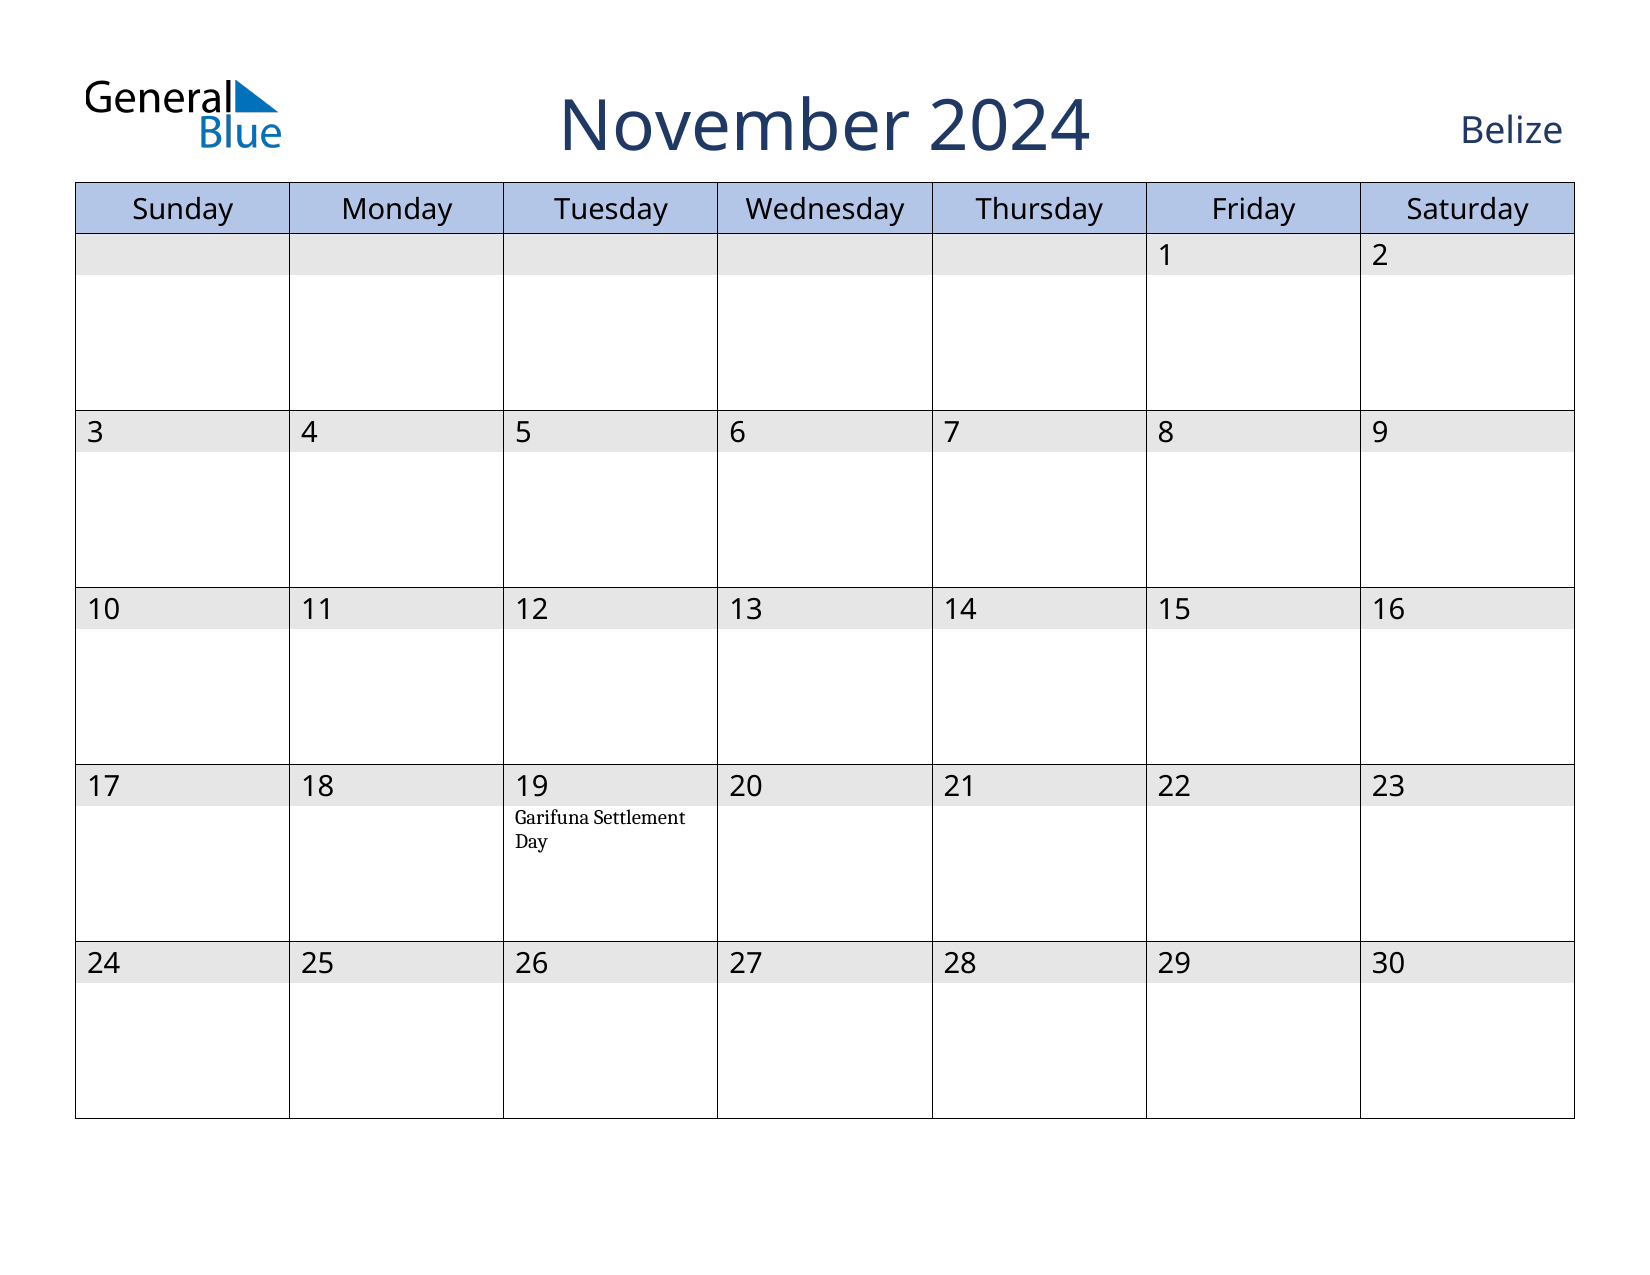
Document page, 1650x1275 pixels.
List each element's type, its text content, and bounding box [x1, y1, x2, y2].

table_cell [290, 234, 503, 275]
table_header [76, 75, 503, 182]
table_cell 12 [504, 588, 717, 629]
table_cell 26 [504, 942, 717, 983]
table_cell [504, 452, 717, 587]
table_cell [933, 629, 1146, 764]
table_cell 2 [1361, 234, 1574, 275]
table_cell 4 [290, 411, 503, 452]
table_cell [933, 983, 1146, 1118]
table_cell Tuesday [504, 183, 717, 233]
table_cell 24 [76, 942, 289, 983]
table_cell Sunday [76, 183, 289, 233]
table_header Belize [1146, 75, 1574, 182]
table_cell [718, 234, 932, 275]
table_cell 7 [933, 411, 1146, 452]
table_header November 2024 [504, 75, 1146, 182]
table_cell [290, 275, 503, 410]
table_cell 3 [76, 411, 289, 452]
table_cell Wednesday [718, 183, 932, 233]
table_cell [76, 806, 289, 941]
table_cell 30 [1361, 942, 1574, 983]
table_cell [76, 234, 289, 275]
table_cell [1361, 629, 1574, 764]
table_cell [718, 983, 932, 1118]
table_cell [1361, 452, 1574, 587]
table_cell 22 [1147, 765, 1360, 806]
table_cell [290, 452, 503, 587]
table_cell [290, 806, 503, 941]
table_cell [718, 452, 932, 587]
table_cell [76, 629, 289, 764]
table_cell Thursday [933, 183, 1146, 233]
table_cell 16 [1361, 588, 1574, 629]
table_cell Saturday [1361, 183, 1574, 233]
table_cell [933, 806, 1146, 941]
table_cell [504, 983, 717, 1118]
table_cell [290, 629, 503, 764]
table_cell [933, 275, 1146, 410]
table_cell [933, 452, 1146, 587]
table_cell [1361, 806, 1574, 941]
table_cell 19 [504, 765, 717, 806]
table_cell 8 [1147, 411, 1360, 452]
table_cell 15 [1147, 588, 1360, 629]
table_cell [504, 275, 717, 410]
table_cell 10 [76, 588, 289, 629]
table_cell [1147, 629, 1360, 764]
table_cell [76, 452, 289, 587]
table_cell [1361, 983, 1574, 1118]
table_cell 6 [718, 411, 932, 452]
table_cell [718, 629, 932, 764]
table_cell 1 [1147, 234, 1360, 275]
table_cell [718, 275, 932, 410]
table_cell 13 [718, 588, 932, 629]
picture [86, 80, 281, 148]
table_cell [76, 275, 289, 410]
table_cell [1147, 275, 1360, 410]
table_cell Monday [290, 183, 503, 233]
table_cell [933, 234, 1146, 275]
table_cell [1361, 275, 1574, 410]
table_cell 17 [76, 765, 289, 806]
table_cell 9 [1361, 411, 1574, 452]
table_cell 29 [1147, 942, 1360, 983]
table_cell [718, 806, 932, 941]
table_cell Garifuna Settlement Day [504, 806, 717, 941]
table_cell 25 [290, 942, 503, 983]
table_cell 18 [290, 765, 503, 806]
table_cell [1147, 983, 1360, 1118]
table_cell 5 [504, 411, 717, 452]
table_cell 14 [933, 588, 1146, 629]
table_cell [1147, 806, 1360, 941]
table_cell Friday [1147, 183, 1360, 233]
table_cell 21 [933, 765, 1146, 806]
table_cell [504, 629, 717, 764]
table_cell 28 [933, 942, 1146, 983]
table_cell 27 [718, 942, 932, 983]
table_cell [504, 234, 717, 275]
table_cell 11 [290, 588, 503, 629]
table_cell [1147, 452, 1360, 587]
table_cell [290, 983, 503, 1118]
table_cell [76, 983, 289, 1118]
table_cell 23 [1361, 765, 1574, 806]
table_cell 20 [718, 765, 932, 806]
